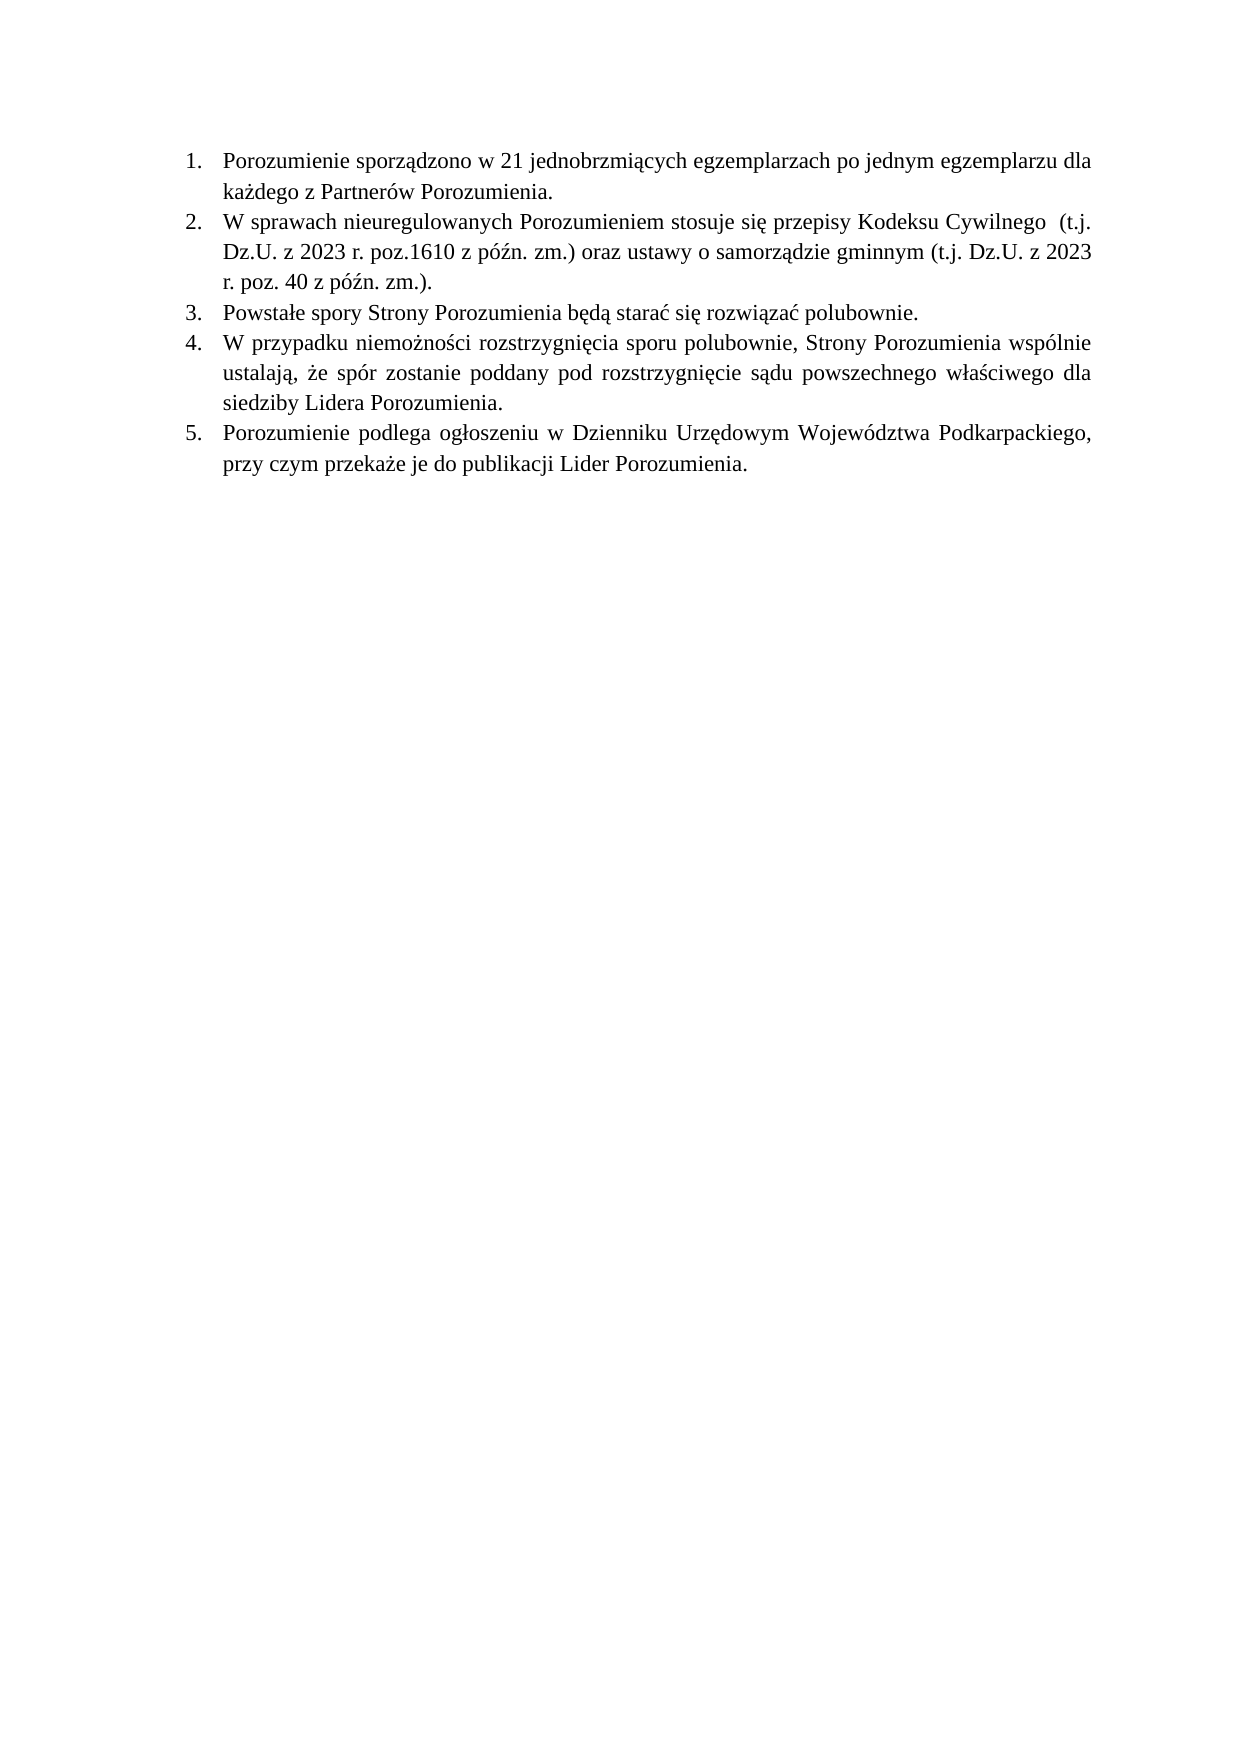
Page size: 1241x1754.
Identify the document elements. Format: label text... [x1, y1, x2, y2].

list W sprawach nieuregulowanych Porozumieniem stosuje się przepisy Kodeksu Cywilnego (t.j. Dz.U. z 2023 r. poz.1610 z późn. zm.) oraz ustawy o samorządzie gminnym (t.j. Dz.U. z 2023 r. poz. 40 z późn. zm.). [185, 208, 1093, 295]
list Porozumienie podlega ogłoszeniu w Dzienniku Urzędowym Województwa Podkarpackiego, przy czym przekaże je do publikacji Lider Porozumienia. [185, 419, 1093, 476]
list Powstałe spory Strony Porozumienia będą starać się rozwiązać polubownie. [185, 299, 1093, 325]
list Porozumienie sporządzono w 21 jednobrzmiących egzemplarzach po jednym egzemplarzu dla każdego z Partnerów Porozumienia. [185, 148, 1093, 204]
list W przypadku niemożności rozstrzygnięcia sporu polubownie, Strony Porozumienia wspólnie ustalają, że spór zostanie poddany pod rozstrzygnięcie sądu powszechnego właściwego dla siedziby Lidera Porozumienia. [185, 329, 1093, 416]
